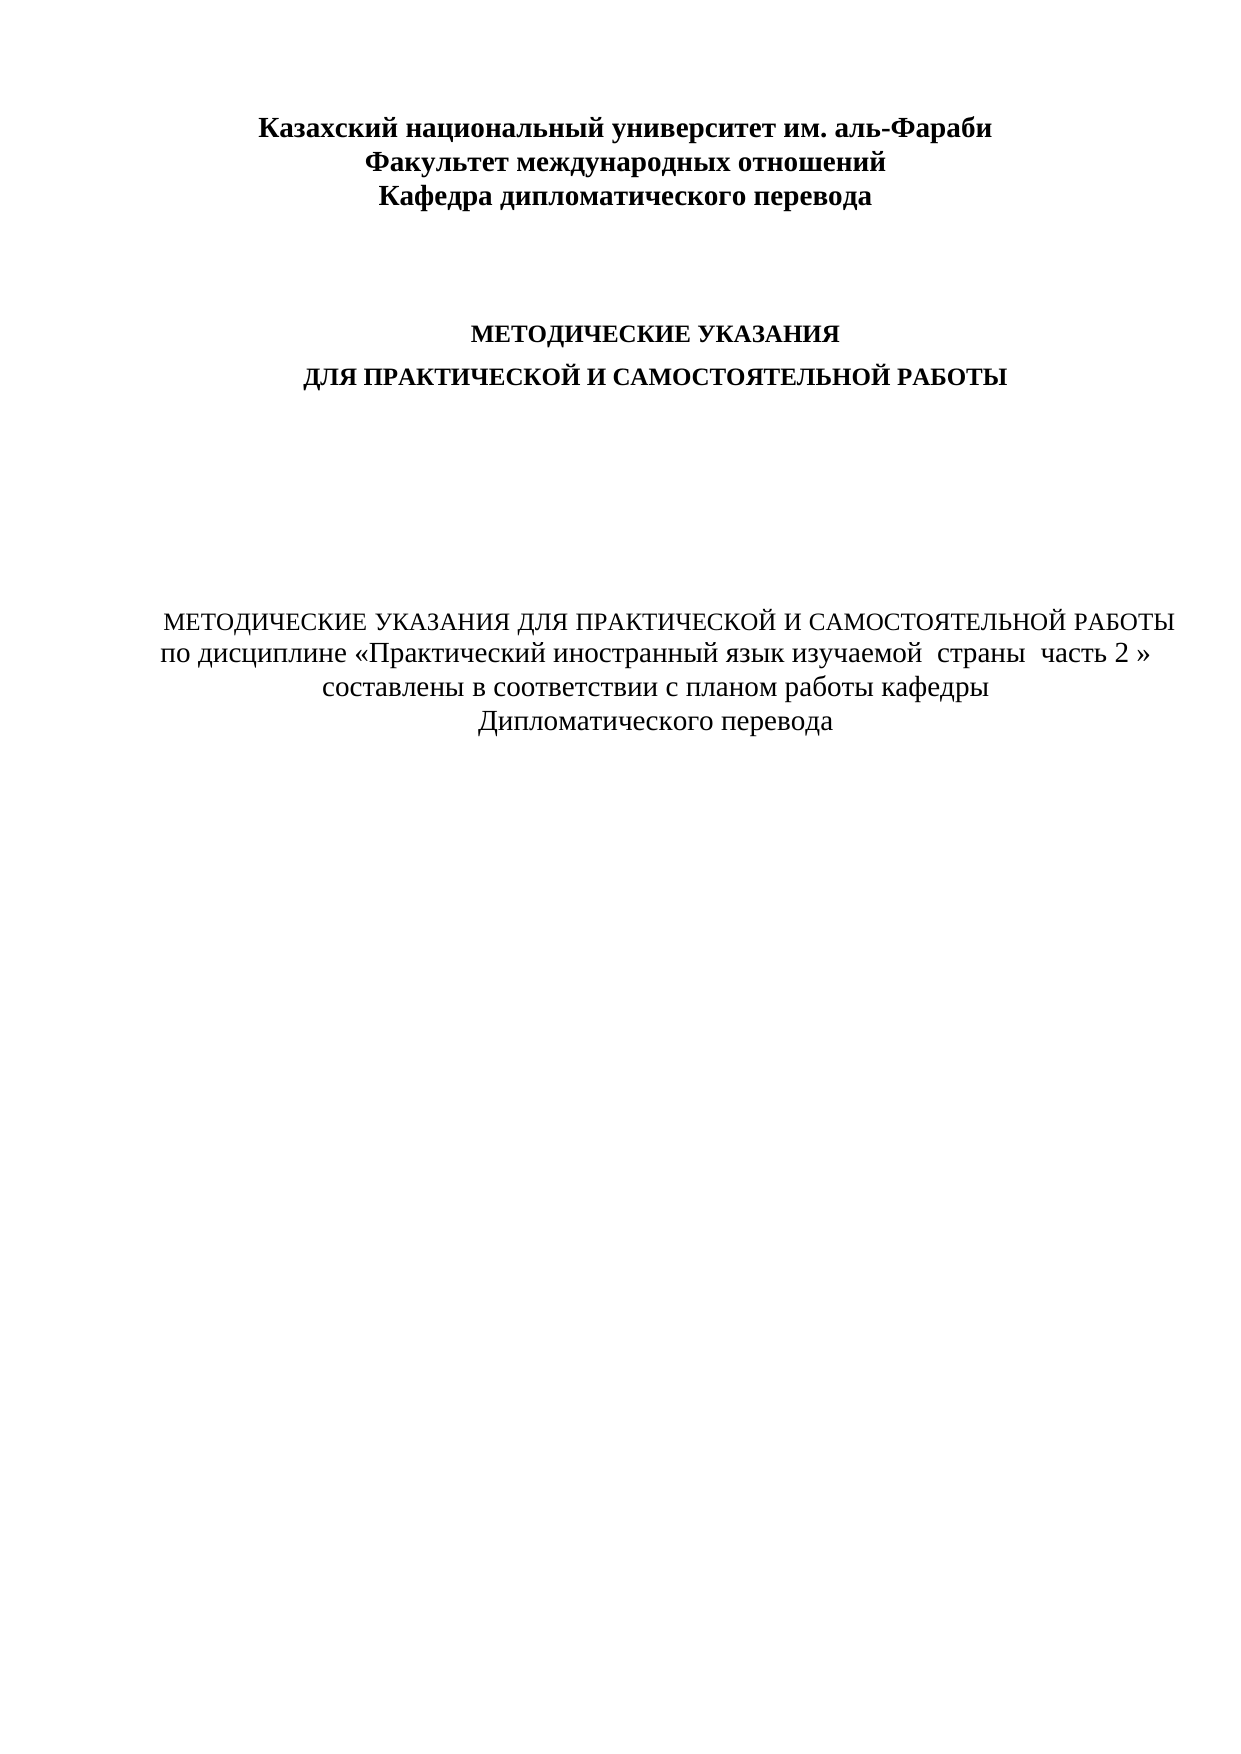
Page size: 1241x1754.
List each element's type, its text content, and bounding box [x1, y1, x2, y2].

text Факультет международных отношений [60, 144, 1190, 178]
text Казахский национальный университет им. аль-Фараби [60, 111, 1190, 144]
text Дипломатического перевода [148, 703, 1163, 736]
text ДЛЯ ПРАКТИЧЕСКОЙ И САМОСТОЯТЕЛЬНОЙ РАБОТЫ [173, 362, 1137, 391]
text по дисциплине «Практический иностранный язык изучаемой страны часть 2 » составлены в соответствии с планом работы кафедры [148, 636, 1163, 703]
text МЕТОДИЧЕСКИЕ УКАЗАНИЯ [173, 319, 1137, 348]
text МЕТОДИЧЕСКИЕ УКАЗАНИЯ ДЛЯ ПРАКТИЧЕСКОЙ И САМОСТОЯТЕЛЬНОЙ РАБОТЫ [148, 607, 1190, 635]
text Кафедра дипломатического перевода [60, 178, 1190, 211]
